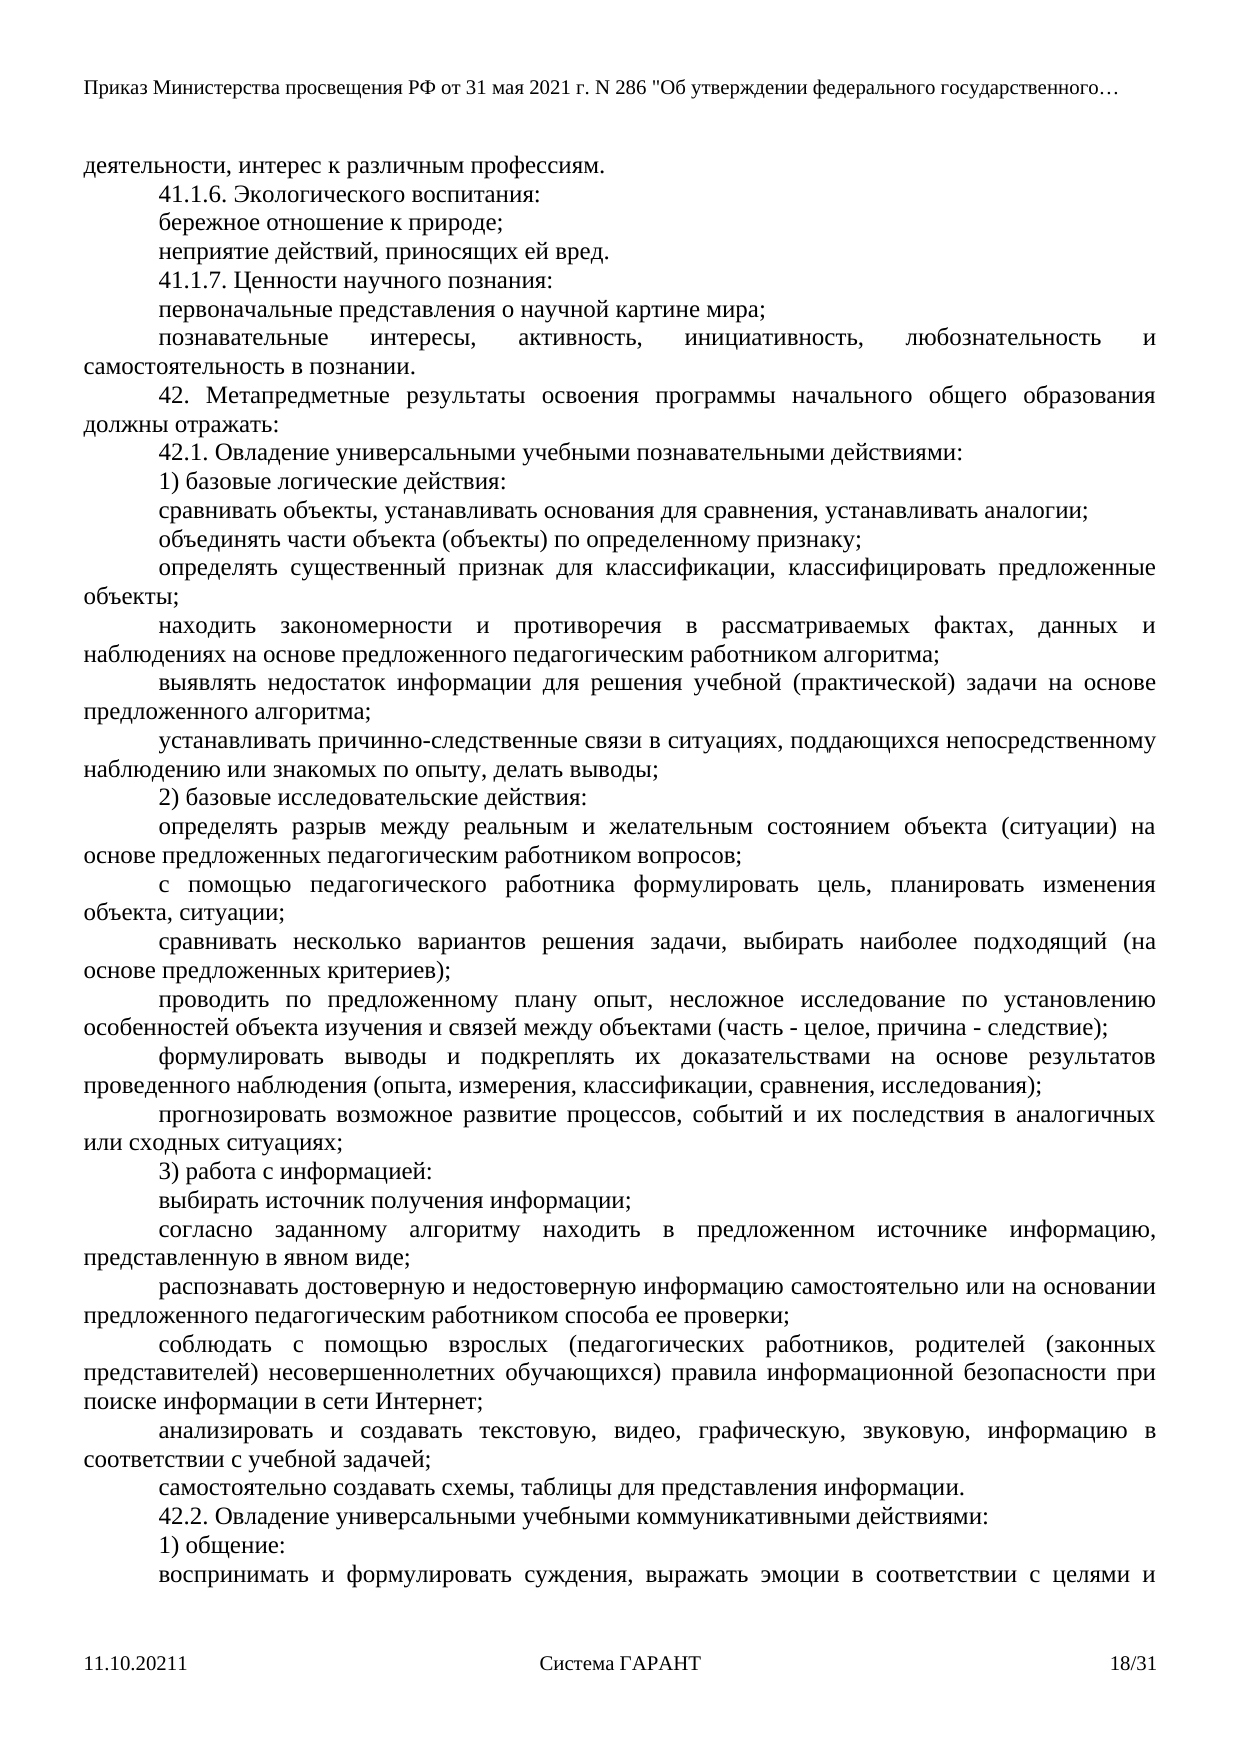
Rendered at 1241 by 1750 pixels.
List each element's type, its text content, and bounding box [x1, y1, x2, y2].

text 42.1. Овладение универсальными учебными познавательными действиями: [83, 437, 1157, 466]
text 41.1.6. Экологического воспитания: [83, 179, 1157, 207]
text самостоятельно создавать схемы, таблицы для представления информации. [83, 1472, 1157, 1501]
text сравнивать объекты, устанавливать основания для сравнения, устанавливать аналогии; [83, 495, 1157, 524]
text определять существенный признак для классификации, классифицировать предложенные объекты; [83, 552, 1157, 610]
text 1) базовые логические действия: [83, 466, 1157, 495]
text распознавать достоверную и недостоверную информацию самостоятельно или на основании предложенного педагогическим работником способа ее проверки; [83, 1271, 1157, 1329]
text 42. Метапредметные результаты освоения программы начального общего образования должны отражать: [83, 380, 1157, 437]
text согласно заданному алгоритму находить в предложенном источнике информацию, представленную в явном виде; [83, 1214, 1157, 1271]
text формулировать выводы и подкреплять их доказательствами на основе результатов проведенного наблюдения (опыта, измерения, классификации, сравнения, исследования); [83, 1041, 1157, 1099]
text познавательные интересы, активность, инициативность, любознательность и самостоятельность в познании. [83, 322, 1157, 380]
text 1) общение: [83, 1530, 1157, 1559]
text 2) базовые исследовательские действия: [83, 782, 1157, 811]
text устанавливать причинно-следственные связи в ситуациях, поддающихся непосредственному наблюдению или знакомых по опыту, делать выводы; [83, 725, 1157, 782]
text с помощью педагогического работника формулировать цель, планировать изменения объекта, ситуации; [83, 869, 1157, 926]
text определять разрыв между реальным и желательным состоянием объекта (ситуации) на основе предложенных педагогическим работником вопросов; [83, 811, 1157, 869]
text объединять части объекта (объекты) по определенному признаку; [83, 524, 1157, 552]
text 42.2. Овладение универсальными учебными коммуникативными действиями: [83, 1501, 1157, 1530]
text сравнивать несколько вариантов решения задачи, выбирать наиболее подходящий (на основе предложенных критериев); [83, 926, 1157, 984]
text выбирать источник получения информации; [83, 1185, 1157, 1214]
text проводить по предложенному плану опыт, несложное исследование по установлению особенностей объекта изучения и связей между объектами (часть - целое, причина - следствие); [83, 984, 1157, 1041]
text прогнозировать возможное развитие процессов, событий и их последствия в аналогичных или сходных ситуациях; [83, 1099, 1157, 1156]
text первоначальные представления о научной картине мира; [83, 294, 1157, 322]
text бережное отношение к природе; [83, 207, 1157, 236]
text соблюдать с помощью взрослых (педагогических работников, родителей (законных представителей) несовершеннолетних обучающихся) правила информационной безопасности при поиске информации в сети Интернет; [83, 1329, 1157, 1415]
text 3) работа с информацией: [83, 1156, 1157, 1185]
text выявлять недостаток информации для решения учебной (практической) задачи на основе предложенного алгоритма; [83, 667, 1157, 725]
text анализировать и создавать текстовую, видео, графическую, звуковую, информацию в соответствии с учебной задачей; [83, 1415, 1157, 1472]
text 41.1.7. Ценности научного познания: [83, 265, 1157, 294]
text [83, 150, 1157, 179]
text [83, 1559, 1157, 1587]
text находить закономерности и противоречия в рассматриваемых фактах, данных и наблюдениях на основе предложенного педагогическим работником алгоритма; [83, 610, 1157, 667]
text неприятие действий, приносящих ей вред. [83, 236, 1157, 265]
